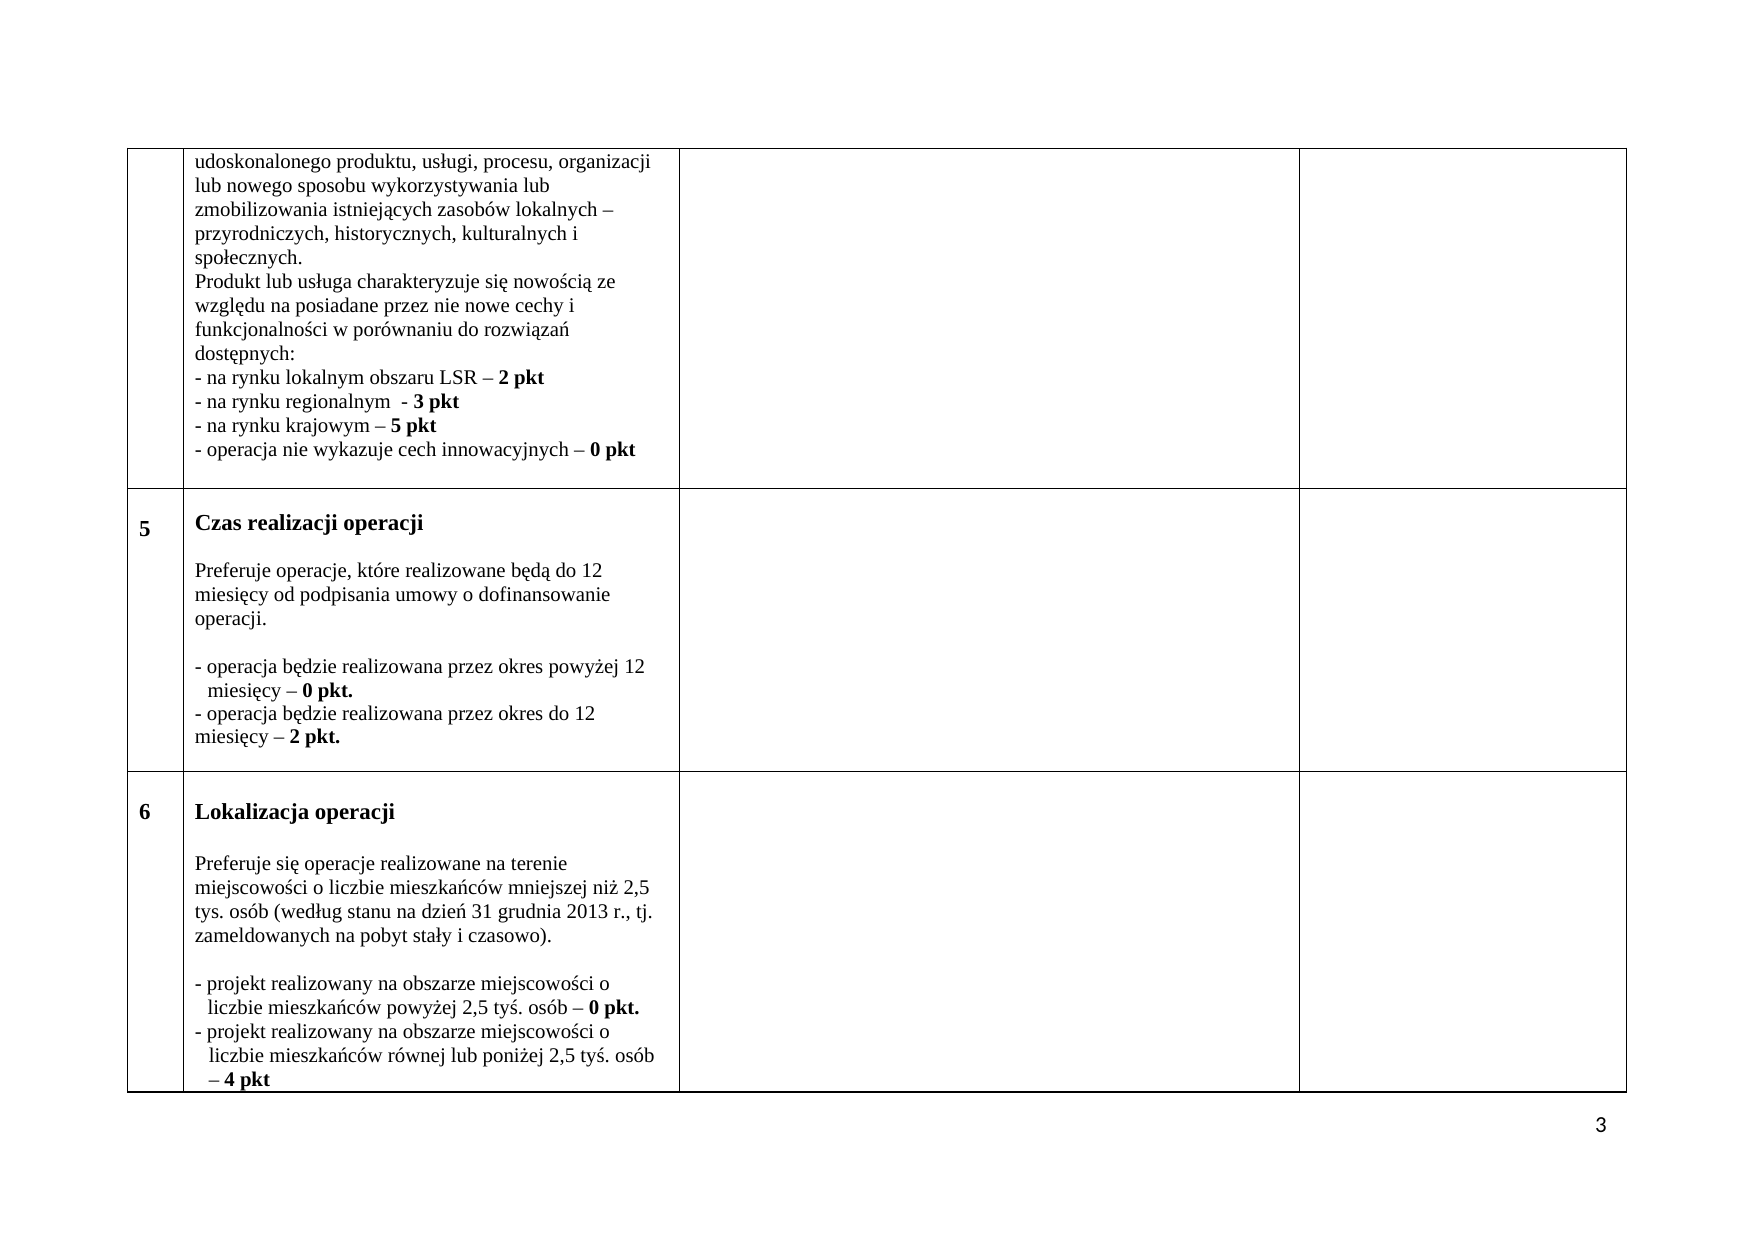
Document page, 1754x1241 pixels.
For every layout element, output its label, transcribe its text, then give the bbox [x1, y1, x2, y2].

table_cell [184, 772, 679, 1091]
table_cell 6 [128, 772, 183, 1091]
table_cell [1300, 149, 1626, 488]
table_cell [680, 772, 1299, 1091]
table_cell Czas realizacji operacji Preferuje operacje, które realizowane będą do 12 miesięcy od podpisania umowy o dofinansowanie operacji. - operacja będzie realizowana przez okres powyżej 12 miesięcy – 0 pkt. - operacja będzie realizowana przez okres do 12 miesięcy – 2 pkt. [184, 489, 679, 771]
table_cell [184, 149, 679, 488]
table_cell 4 [128, 149, 183, 488]
table_cell [1300, 772, 1626, 1091]
table_cell 5 [128, 489, 183, 771]
table_cell [680, 489, 1299, 771]
table_cell [680, 149, 1299, 488]
table_cell [1300, 489, 1626, 771]
